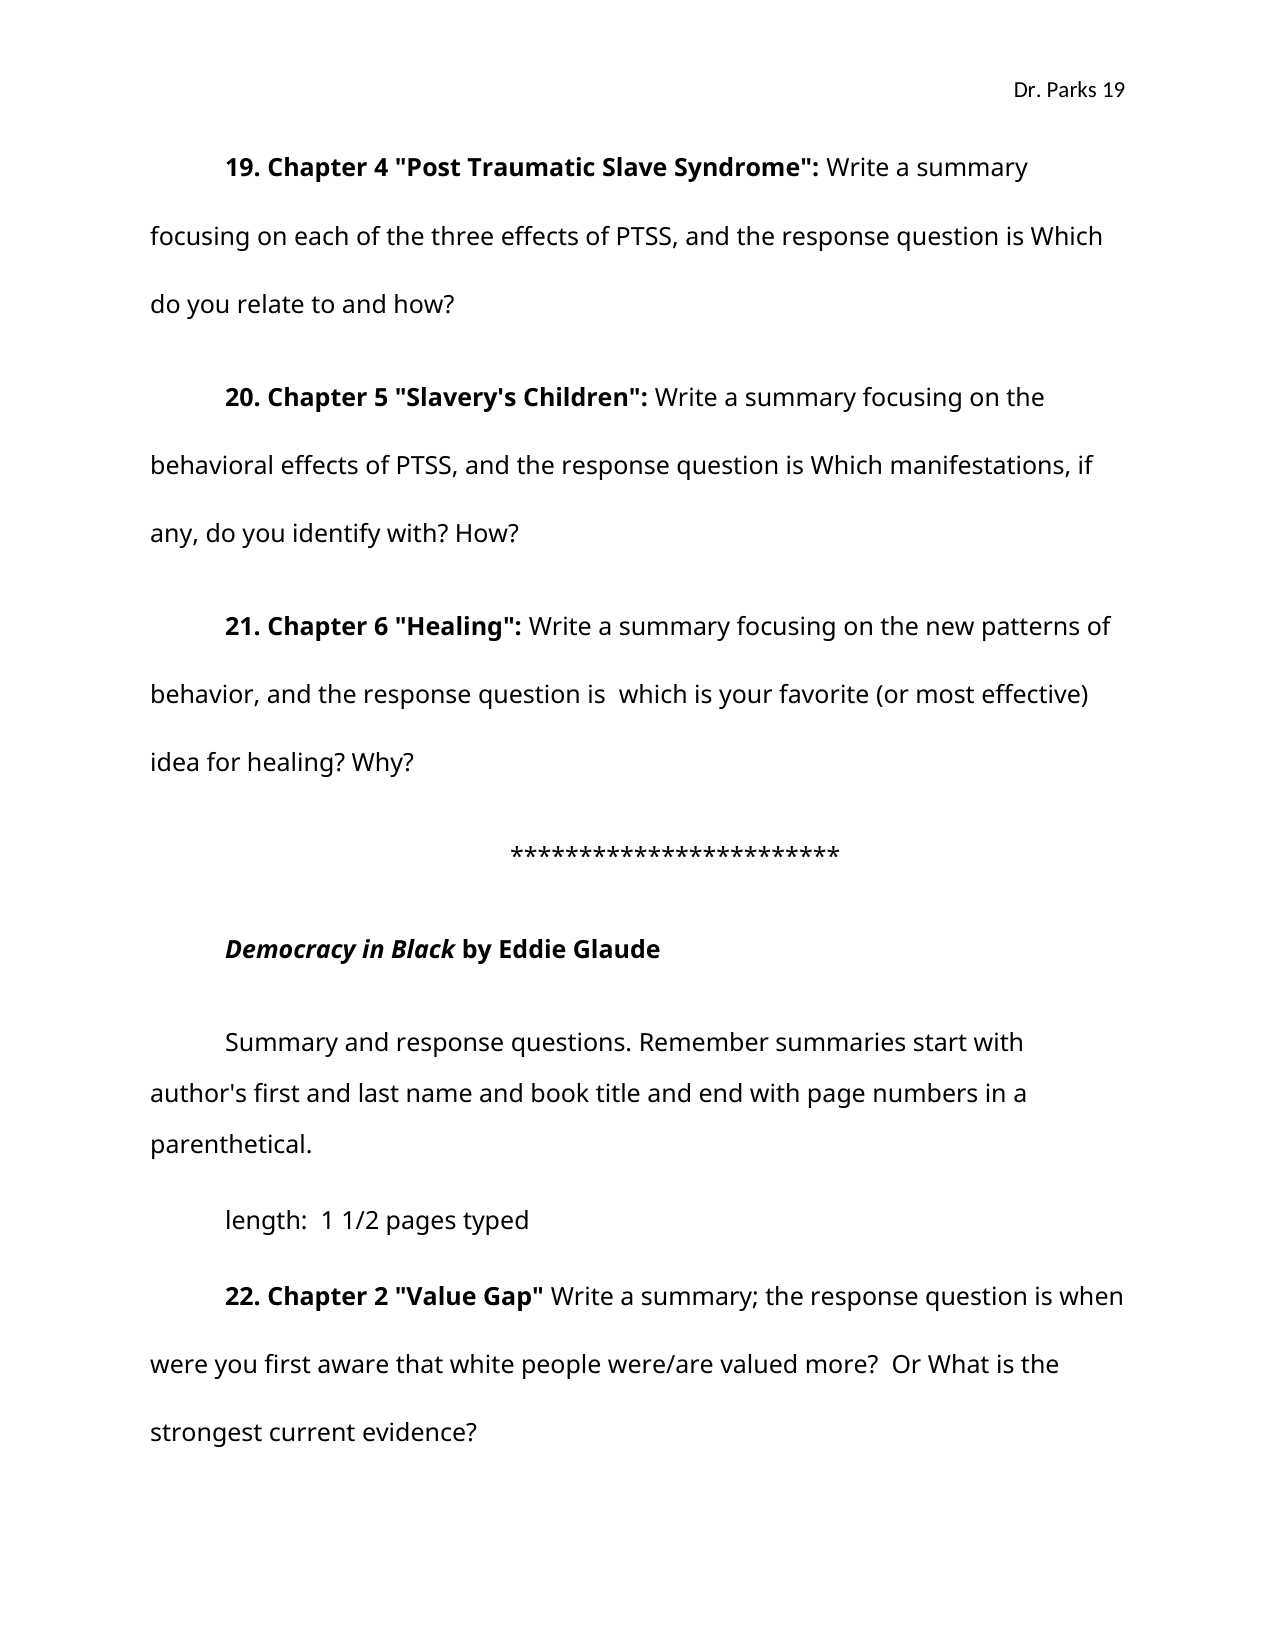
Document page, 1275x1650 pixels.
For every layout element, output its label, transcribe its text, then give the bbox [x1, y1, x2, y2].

text length: 1 1/2 pages typed [150, 1202, 1125, 1237]
text ************************ [150, 838, 1125, 872]
text 22. Chapter 2 "Value Gap" Write a summary; the response question is when were you first aware that white people were/are valued more? Or What is the strongest current evidence? [150, 1278, 1125, 1449]
text 20. Chapter 5 "Slavery's Children": Write a summary focusing on the behavioral effects of PTSS, and the response question is Which manifestations, if any, do you identify with? How? [150, 379, 1125, 550]
text Democracy in Black by Eddie Glaude [150, 931, 1125, 965]
text 21. Chapter 6 "Healing": Write a summary focusing on the new patterns of behavior, and the response question is which is your favorite (or most effective) idea for healing? Why? [150, 609, 1125, 779]
text Summary and response questions. Remember summaries start with author's first and last name and book title and end with page numbers in a parenthetical. [150, 1024, 1125, 1161]
text 19. Chapter 4 "Post Traumatic Slave Syndrome": Write a summary focusing on each of the three effects of PTSS, and the response question is Which do you relate to and how? [150, 150, 1125, 320]
